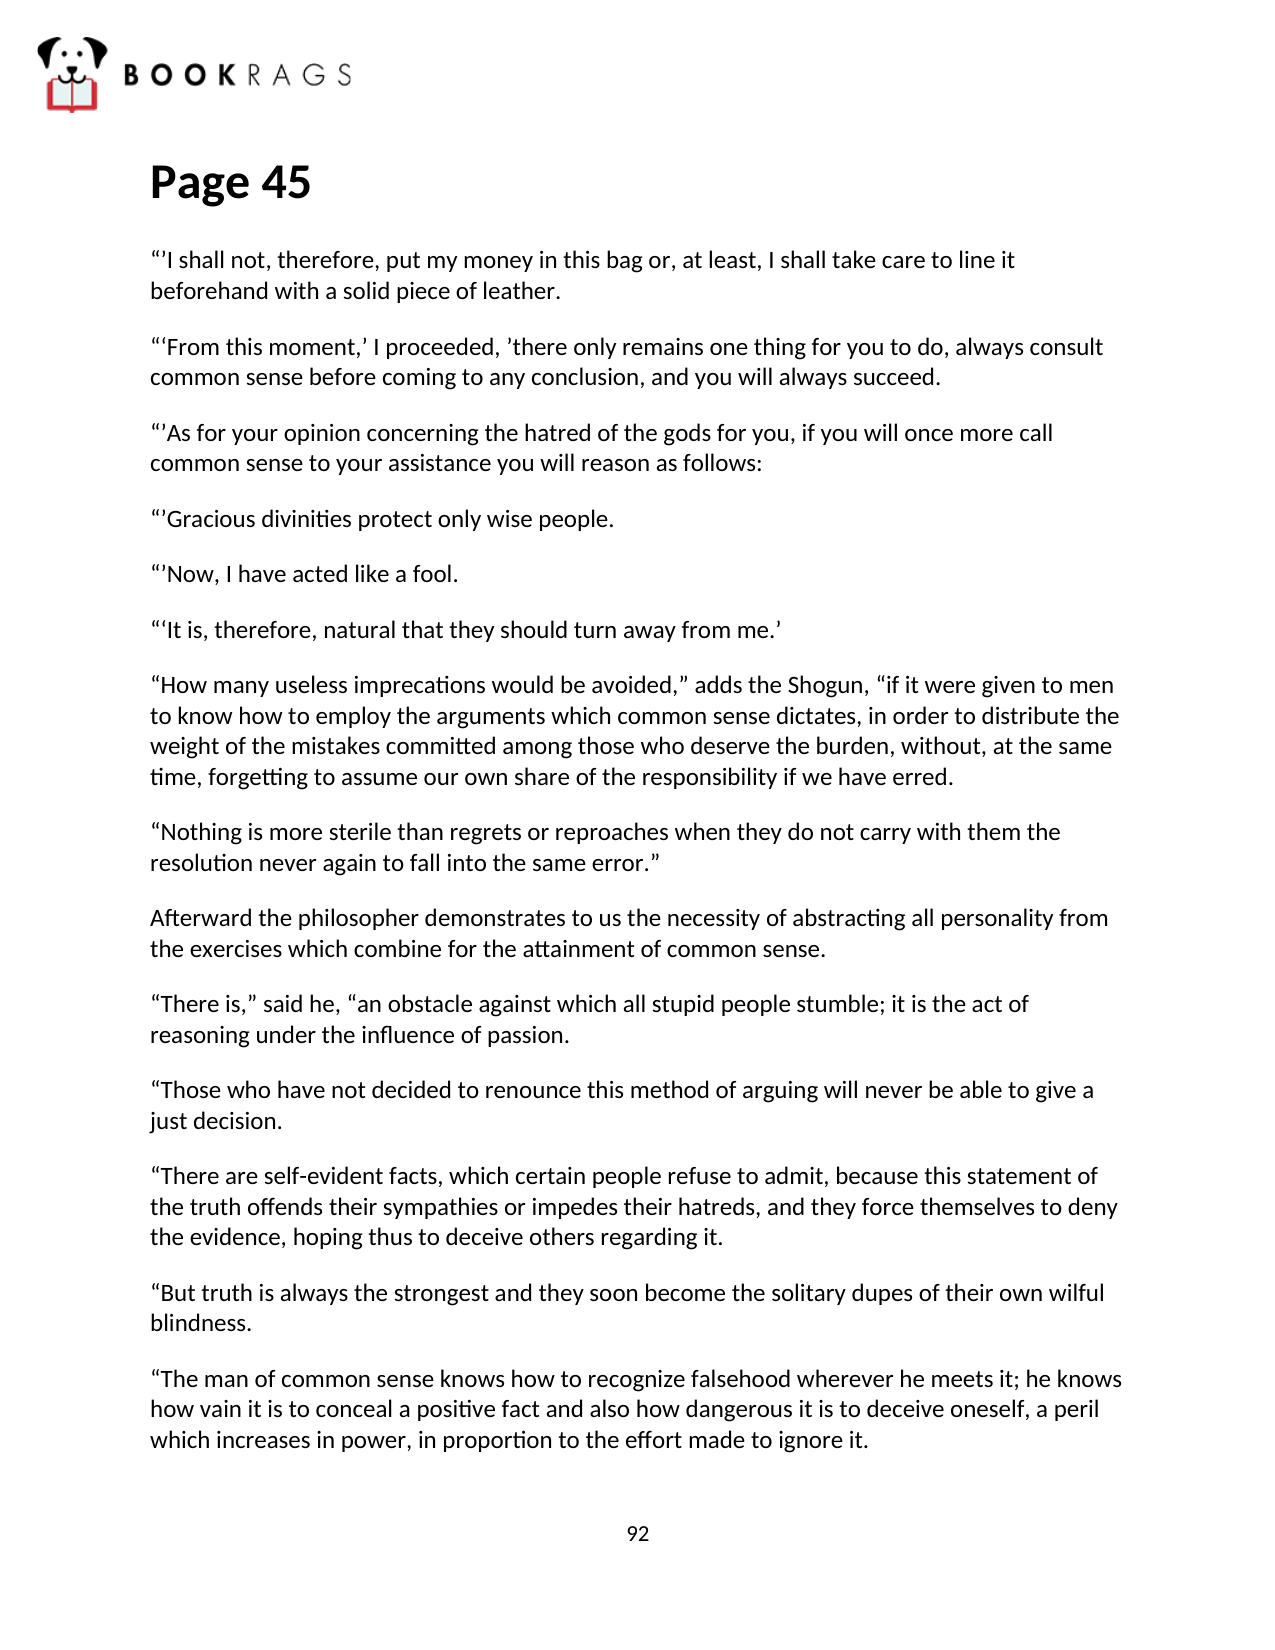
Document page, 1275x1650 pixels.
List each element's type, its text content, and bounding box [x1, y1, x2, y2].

text “‘From this moment,’ I proceeded, ’there only remains one thing for you to do, always consult common sense before coming to any conclusion, and you will always succeed. [150, 331, 1125, 392]
text Afterward the philosopher demonstrates to us the necessity of abstracting all personality from the exercises which combine for the attainment of common sense. [150, 902, 1125, 963]
text “’Now, I have acted like a fool. [150, 558, 1125, 589]
text “The man of common sense knows how to recognize falsehood wherever he meets it; he knows how vain it is to conceal a positive fact and also how dangerous it is to deceive oneself, a peril which increases in power, in proportion to the effort made to ignore it. [150, 1363, 1125, 1455]
picture [37, 37, 351, 113]
text “’I shall not, therefore, put my money in this bag or, at least, I shall take care to line it beforehand with a solid piece of leather. [150, 244, 1125, 306]
text “’As for your opinion concerning the hatred of the gods for you, if you will once more call common sense to your assistance you will reason as follows: [150, 417, 1125, 478]
text Page 45 [150, 150, 1125, 211]
text “There is,” said he, “an obstacle against which all stupid people stumble; it is the act of reasoning under the influence of passion. [150, 988, 1125, 1049]
text “‘It is, therefore, natural that they should turn away from me.’ [150, 614, 1125, 644]
text “’Gracious divinities protect only wise people. [150, 503, 1125, 533]
text “How many useless imprecations would be avoided,” adds the Shogun, “if it were given to men to know how to employ the arguments which common sense dictates, in order to distribute the weight of the mistakes committed among those who deserve the burden, without, at the same time, forgetting to assume our own share of the responsibility if we have erred. [150, 669, 1125, 791]
text “But truth is always the strongest and they soon become the solitary dupes of their own wilful blindness. [150, 1277, 1125, 1338]
text “Nothing is more sterile than regrets or reproaches when they do not carry with them the resolution never again to fall into the same error.” [150, 816, 1125, 877]
text “There are self-evident facts, which certain people refuse to admit, because this statement of the truth offends their sympathies or impedes their hatreds, and they force themselves to deny the evidence, hoping thus to deceive others regarding it. [150, 1161, 1125, 1252]
text “Those who have not decided to renounce this method of arguing will never be able to give a just decision. [150, 1074, 1125, 1136]
